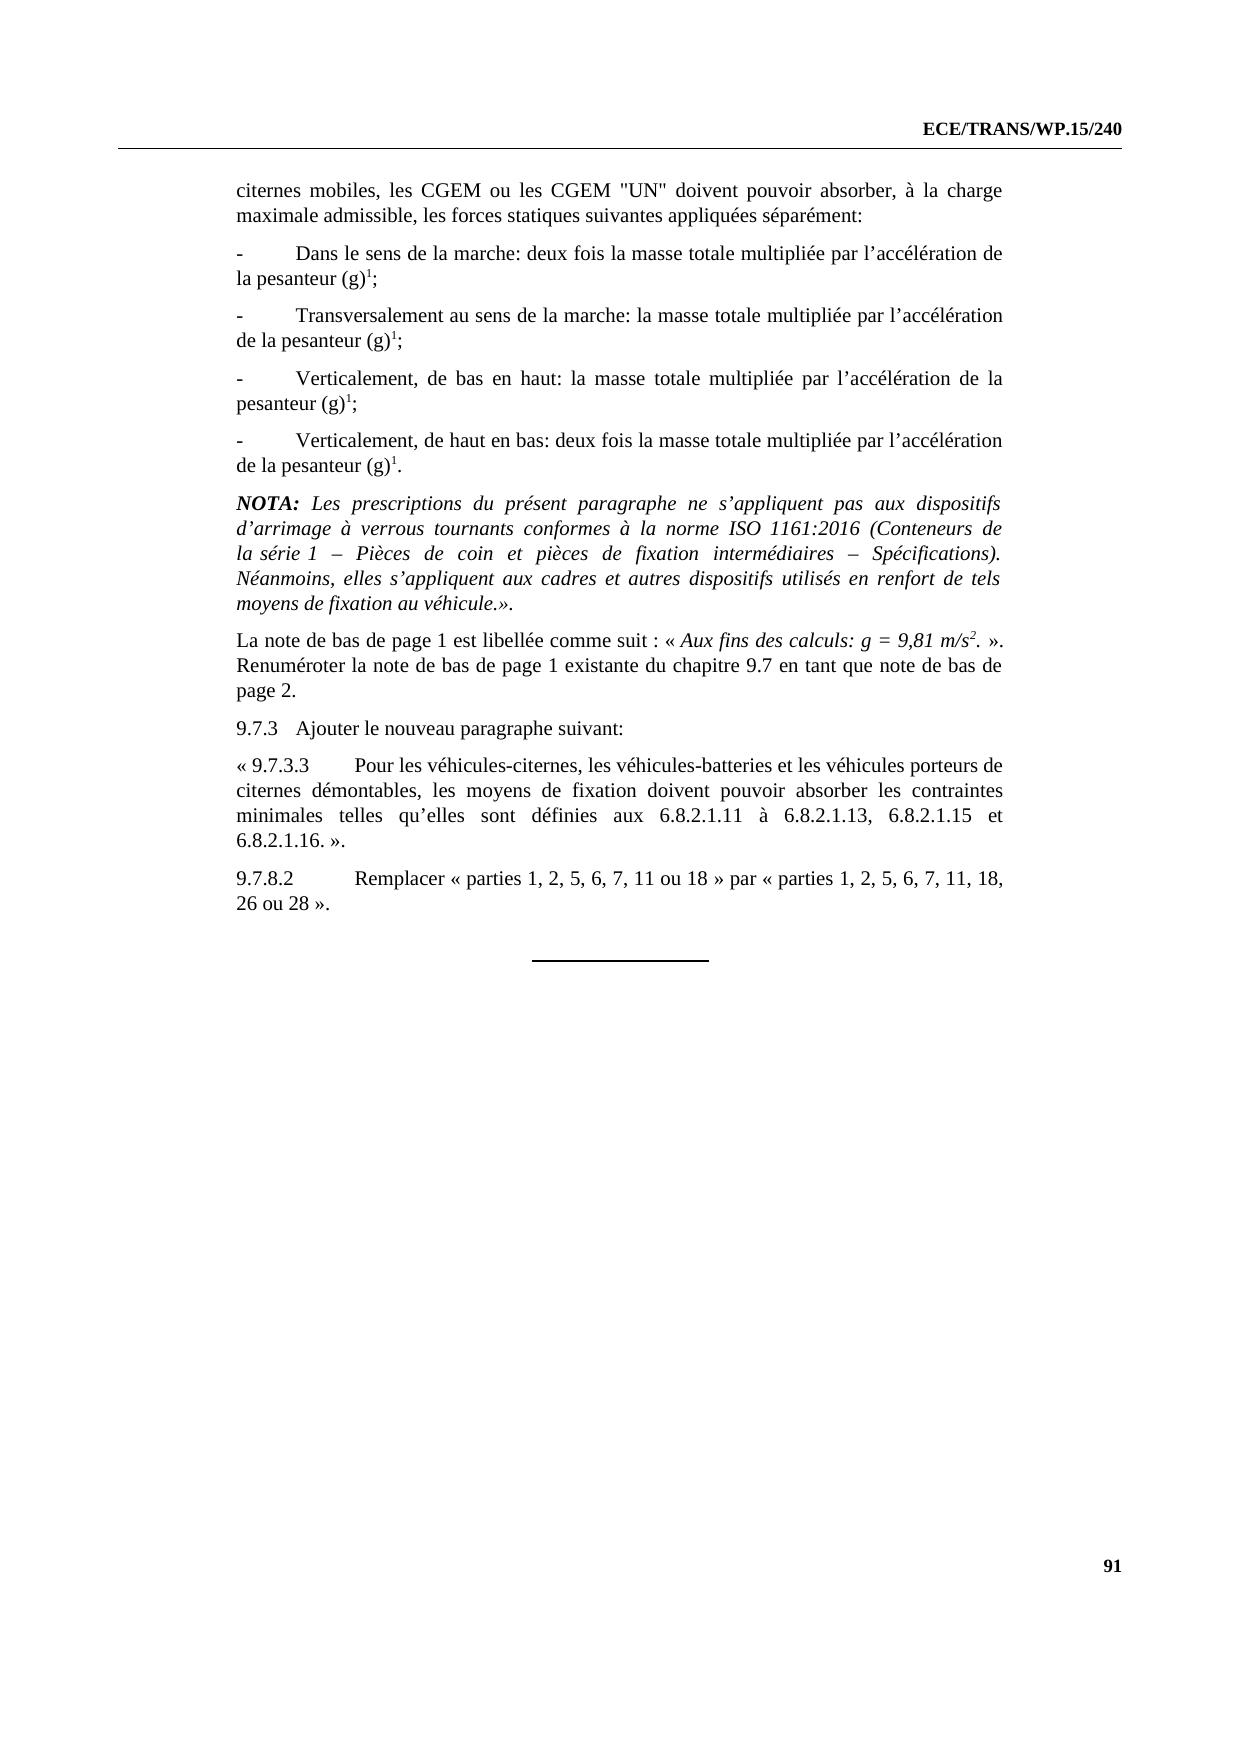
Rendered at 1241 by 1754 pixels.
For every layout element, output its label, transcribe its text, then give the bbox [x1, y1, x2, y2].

text 9.7.3 Ajouter le nouveau paragraphe suivant: [236, 715, 1004, 740]
text - Verticalement, de bas en haut: la masse totale multipliée par l’accélération de la pesanteur (g)1; [236, 365, 1004, 415]
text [236, 177, 1004, 227]
text - Transversalement au sens de la marche: la masse totale multipliée par l’accélération de la pesanteur (g)1; [236, 302, 1004, 352]
text - Dans le sens de la marche: deux fois la masse totale multipliée par l’accélération de la pesanteur (g)1; [236, 240, 1004, 290]
text - Verticalement, de haut en bas: deux fois la masse totale multipliée par l’accélération de la pesanteur (g)1. [236, 427, 1004, 477]
text 9.7.8.2 Remplacer « parties 1, 2, 5, 6, 7, 11 ou 18 » par « parties 1, 2, 5, 6, 7, 11, 18, 26 ou 28 ». [236, 865, 1004, 915]
text « 9.7.3.3 Pour les véhicules-citernes, les véhicules-batteries et les véhicules porteurs de citernes démontables, les moyens de fixation doivent pouvoir absorber les contraintes minimales telles qu’elles sont définies aux 6.8.2.1.11 à 6.8.2.1.13, 6.8.2.1.15 et 6.8.2.1.16. ». [236, 752, 1004, 852]
text NOTA: Les prescriptions du présent paragraphe ne s’appliquent pas aux dispositifs d’arrimage à verrous tournants conformes à la norme ISO 1161:2016 (Conteneurs de la série 1 – Pièces de coin et pièces de fixation intermédiaires – Spécifications). Néanmoins, elles s’appliquent aux cadres et autres dispositifs utilisés en renfort de tels moyens de fixation au véhicule.». [236, 490, 1004, 615]
text La note de bas de page 1 est libellée comme suit : « Aux fins des calculs: g = 9,81 m/s2. ». Renuméroter la note de bas de page 1 existante du chapitre 9.7 en tant que note de bas de page 2. [236, 627, 1004, 702]
